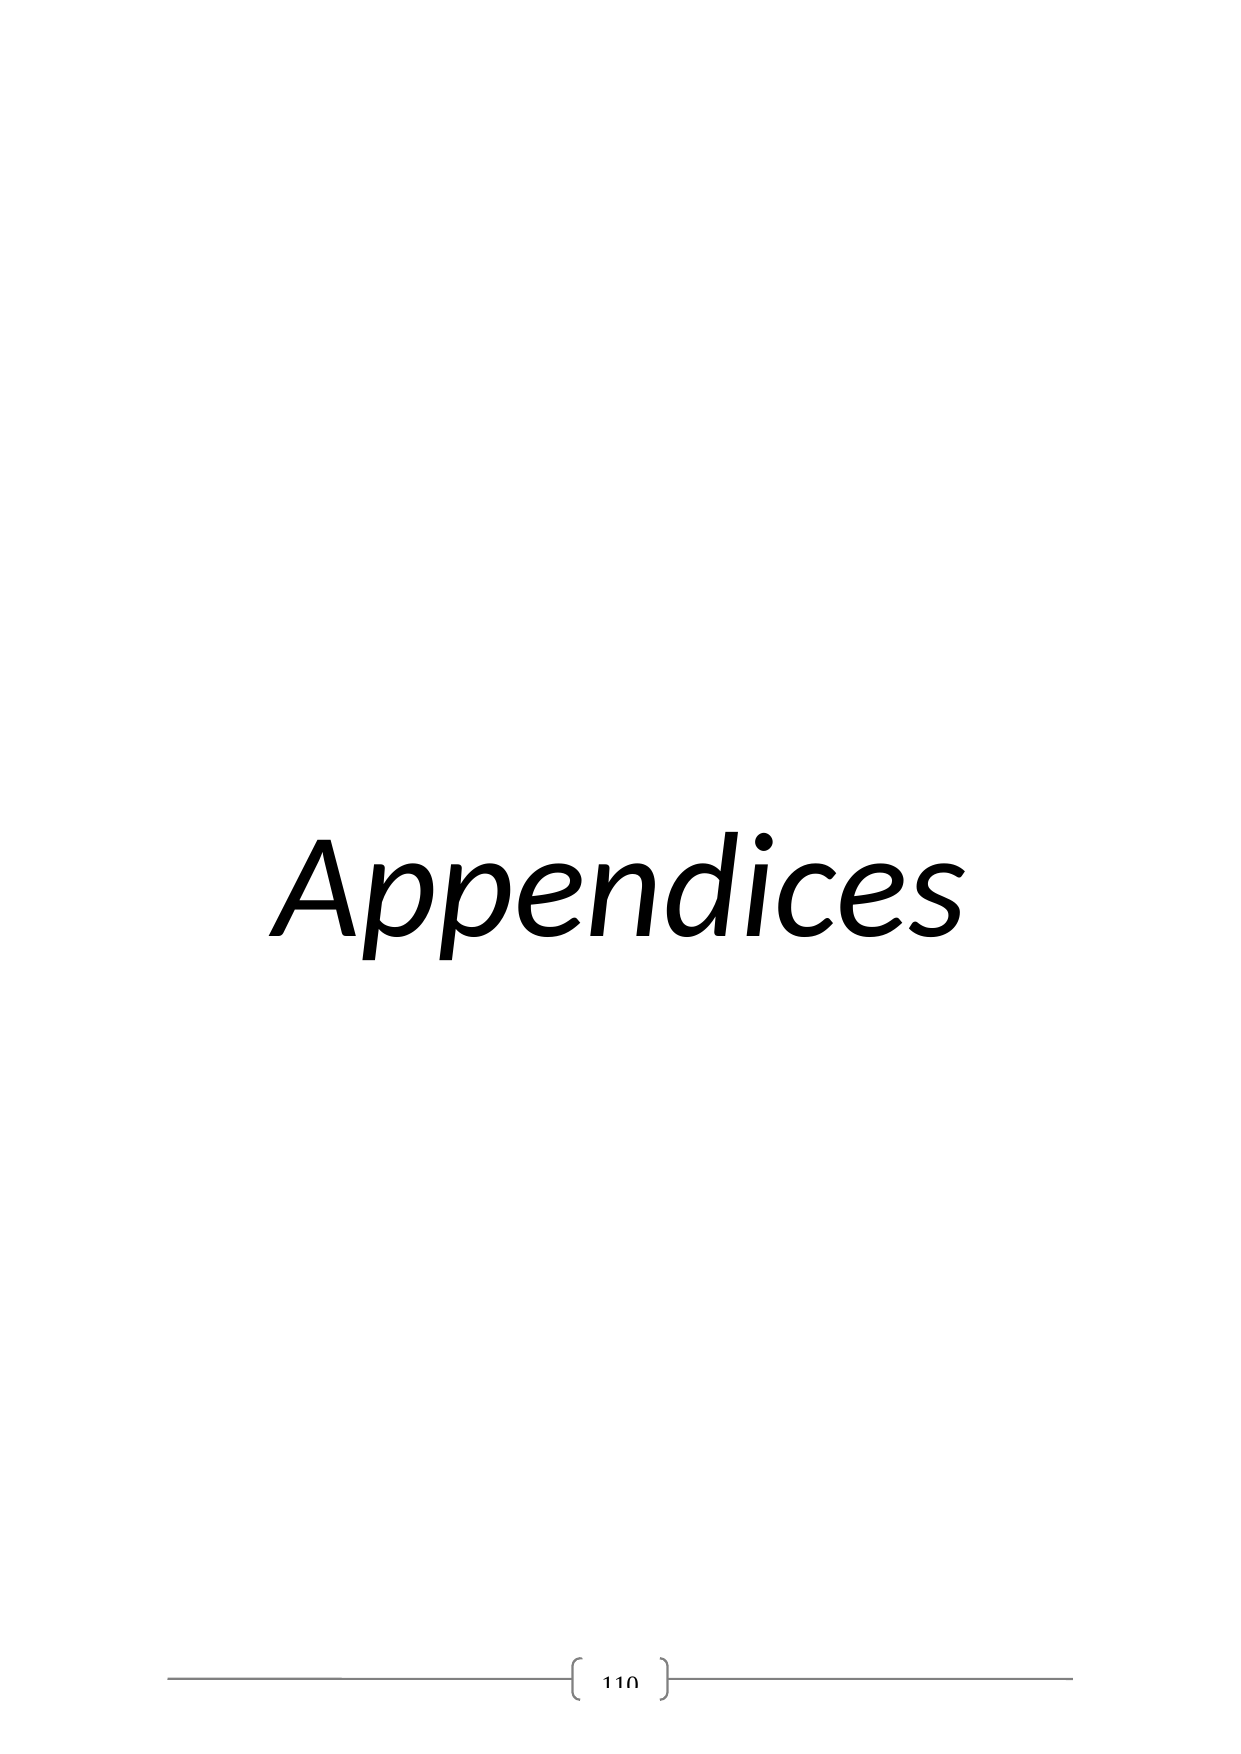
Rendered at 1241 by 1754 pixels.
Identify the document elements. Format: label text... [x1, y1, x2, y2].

text Appendices [150, 791, 1090, 974]
